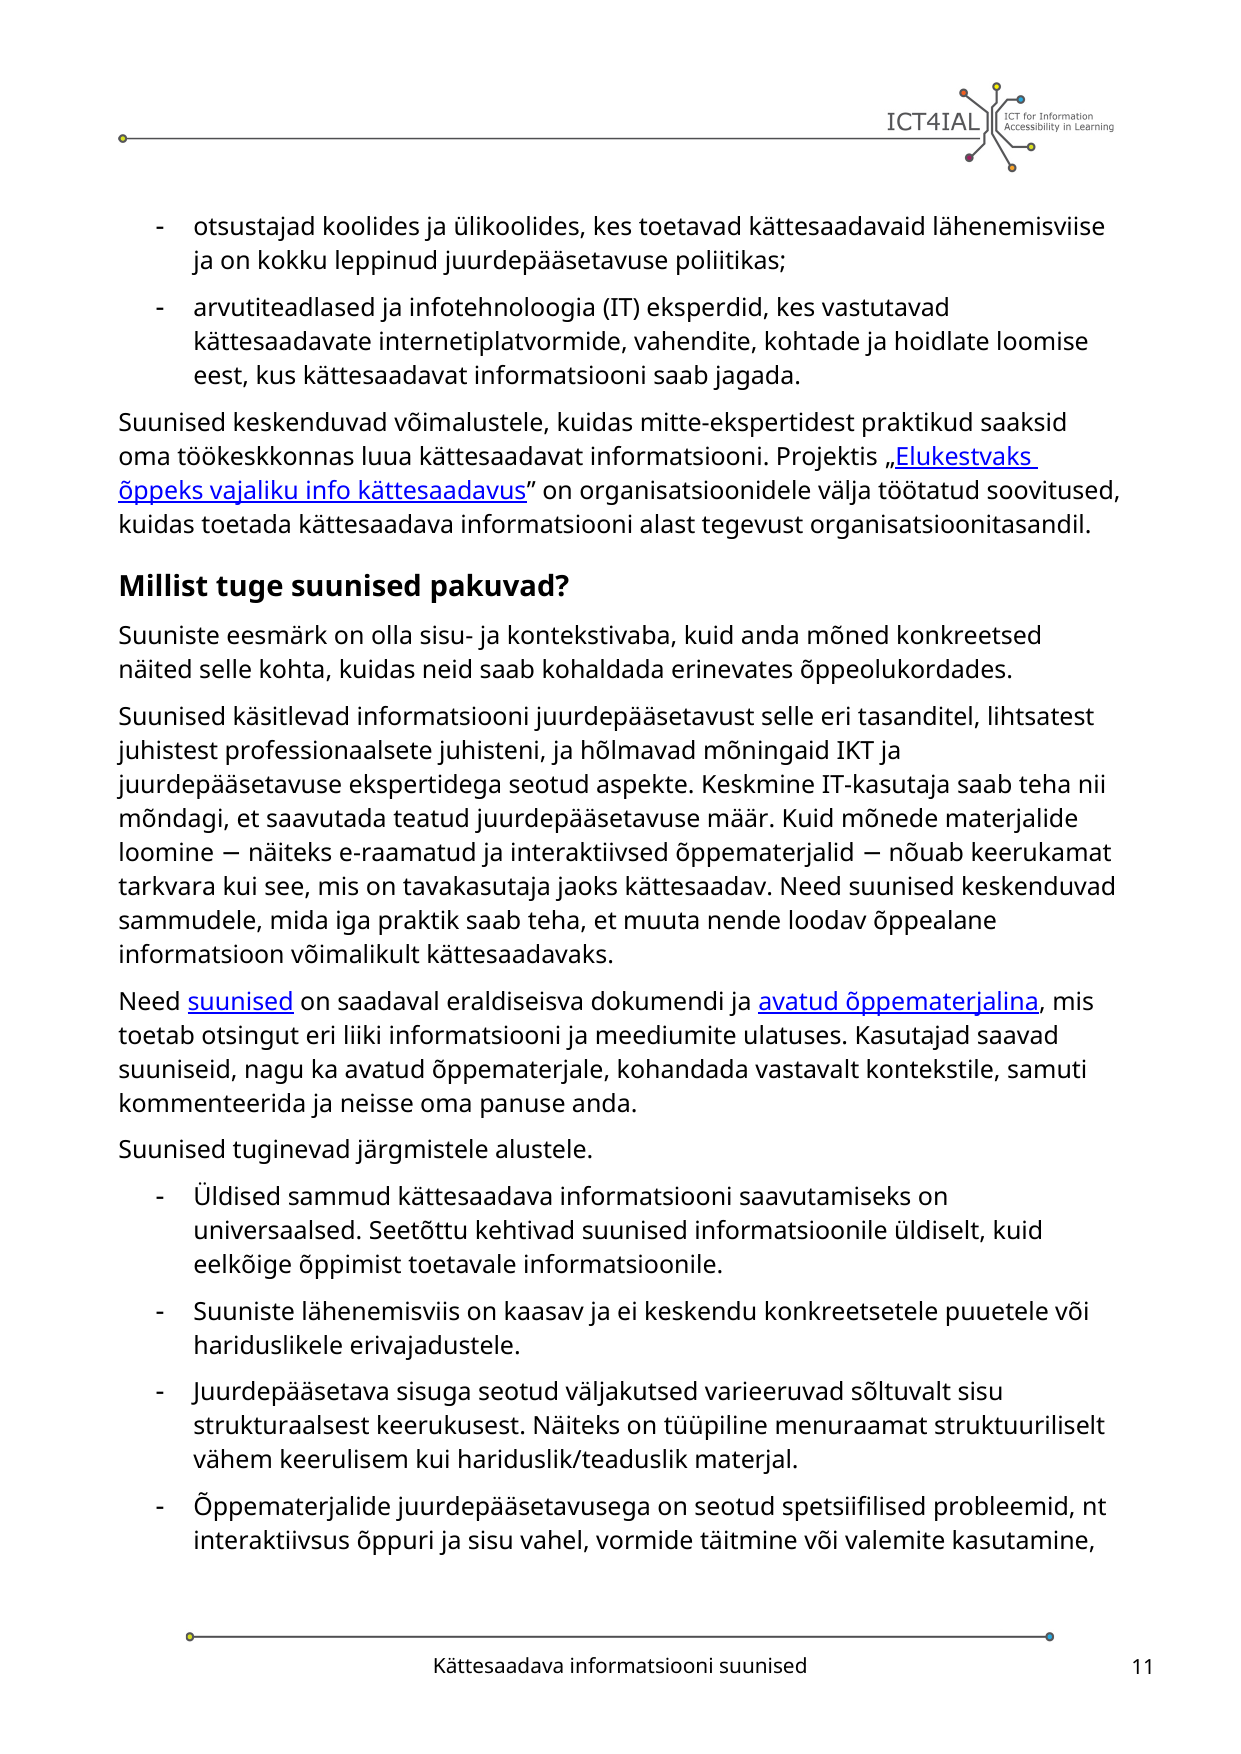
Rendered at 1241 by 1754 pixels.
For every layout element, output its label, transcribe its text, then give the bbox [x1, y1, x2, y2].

list otsustajad koolides ja ülikoolides, kes toetavad kättesaadavaid lähenemisviise ja on kokku leppinud juurdepääsetavuse poliitikas; [156, 209, 1122, 277]
text Suuniste eesmärk on olla sisu- ja kontekstivaba, kuid anda mõned konkreetsed näited selle kohta, kuidas neid saab kohaldada erinevates õppeolukordades. [118, 618, 1122, 686]
list Suuniste lähenemisviis on kaasav ja ei keskendu konkreetsetele puuetele või hariduslikele erivajadustele. [156, 1293, 1122, 1361]
list Üldised sammud kättesaadava informatsiooni saavutamiseks on universaalsed. Seetõttu kehtivad suunised informatsioonile üldiselt, kuid eelkõige õppimist toetavale informatsioonile. [156, 1178, 1122, 1281]
list arvutiteadlased ja infotehnoloogia (IT) eksperdid, kes vastutavad kättesaadavate internetiplatvormide, vahendite, kohtade ja hoidlate loomise eest, kus kättesaadavat informatsiooni saab jagada. [156, 289, 1122, 392]
list Juurdepääsetava sisuga seotud väljakutsed varieeruvad sõltuvalt sisu strukturaalsest keerukusest. Näiteks on tüüpiline menuraamat struktuuriliselt vähem keerulisem kui hariduslik/teaduslik materjal. [156, 1374, 1122, 1476]
text Need suunised on saadaval eraldiseisva dokumendi ja avatud õppematerjalina, mis toetab otsingut eri liiki informatsiooni ja meediumite ulatuses. Kasutajad saavad suuniseid, nagu ka avatud õppematerjale, kohandada vastavalt kontekstile, samuti kommenteerida ja neisse oma panuse anda. [118, 983, 1122, 1119]
picture [185, 1620, 1055, 1652]
text Suunised käsitlevad informatsiooni juurdepääsetavust selle eri tasanditel, lihtsatest juhistest professionaalsete juhisteni, ja hõlmavad mõningaid IKT ja juurdepääsetavuse ekspertidega seotud aspekte. Keskmine IT-kasutaja saab teha nii mõndagi, et saavutada teatud juurdepääsetavuse määr. Kuid mõnede materjalide loomine − näiteks e-raamatud ja interaktiivsed õppematerjalid − nõuab keerukamat tarkvara kui see, mis on tavakasutaja jaoks kättesaadav. Need suunised keskenduvad sammudele, mida iga praktik saab teha, et muuta nende loodav õppealane informatsioon võimalikult kättesaadavaks. [118, 698, 1122, 971]
picture [118, 73, 1125, 181]
subtitle Millist tuge suunised pakuvad? [118, 565, 1122, 605]
text Suunised tuginevad järgmistele alustele. [118, 1132, 1122, 1166]
text Suunised keskenduvad võimalustele, kuidas mitte-ekspertidest praktikud saaksid oma töökeskkonnas luua kättesaadavat informatsiooni. Projektis „Elukestvaks õppeks vajaliku info kättesaadavus” on organisatsioonidele välja töötatud soovitused, kuidas toetada kättesaadava informatsiooni alast tegevust organisatsioonitasandil. [118, 404, 1122, 540]
